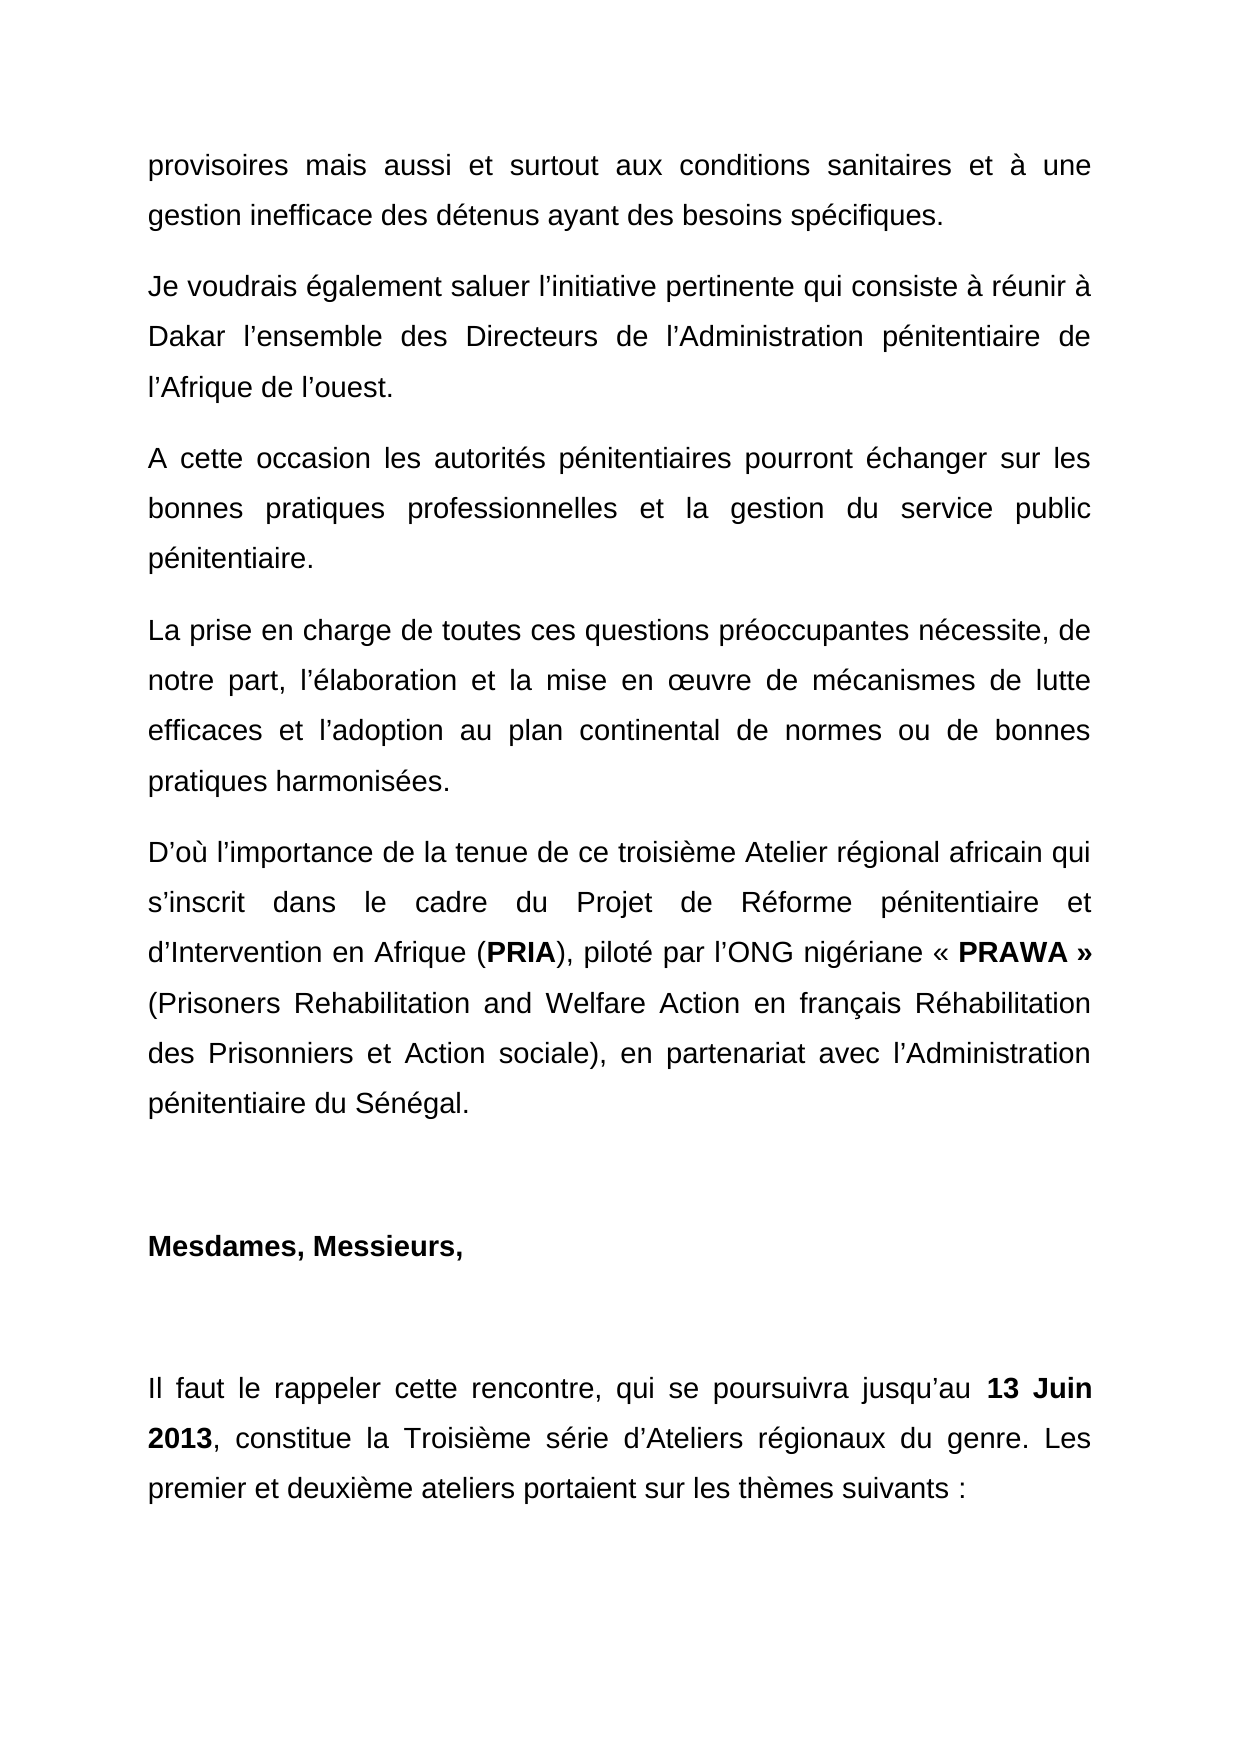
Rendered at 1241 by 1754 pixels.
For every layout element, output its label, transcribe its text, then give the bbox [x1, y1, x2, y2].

text Mesdames, Messieurs, [148, 1228, 1093, 1262]
text D’où l’importance de la tenue de ce troisième Atelier régional africain qui s’inscrit dans le cadre du Projet de Réforme pénitentiaire et d’Intervention en Afrique (PRIA), piloté par l’ONG nigériane « PRAWA » (Prisoners Rehabilitation and Welfare Action en français Réhabilitation des Prisonniers et Action sociale), en partenariat avec l’Administration pénitentiaire du Sénégal. [148, 835, 1093, 1120]
text Il faut le rappeler cette rencontre, qui se poursuivra jusqu’au 13 Juin 2013, constitue la Troisième série d’Ateliers régionaux du genre. Les premier et deuxième ateliers portaient sur les thèmes suivants : [148, 1371, 1093, 1505]
text Je voudrais également saluer l’initiative pertinente qui consiste à réunir à Dakar l’ensemble des Directeurs de l’Administration pénitentiaire de l’Afrique de l’ouest. [148, 269, 1093, 403]
text A cette occasion les autorités pénitentiaires pourront échanger sur les bonnes pratiques professionnelles et la gestion du service public pénitentiaire. [148, 441, 1093, 575]
text La prise en charge de toutes ces questions préoccupantes nécessite, de notre part, l’élaboration et la mise en œuvre de mécanismes de lutte efficaces et l’adoption au plan continental de normes ou de bonnes pratiques harmonisées. [148, 613, 1093, 797]
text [148, 148, 1093, 231]
